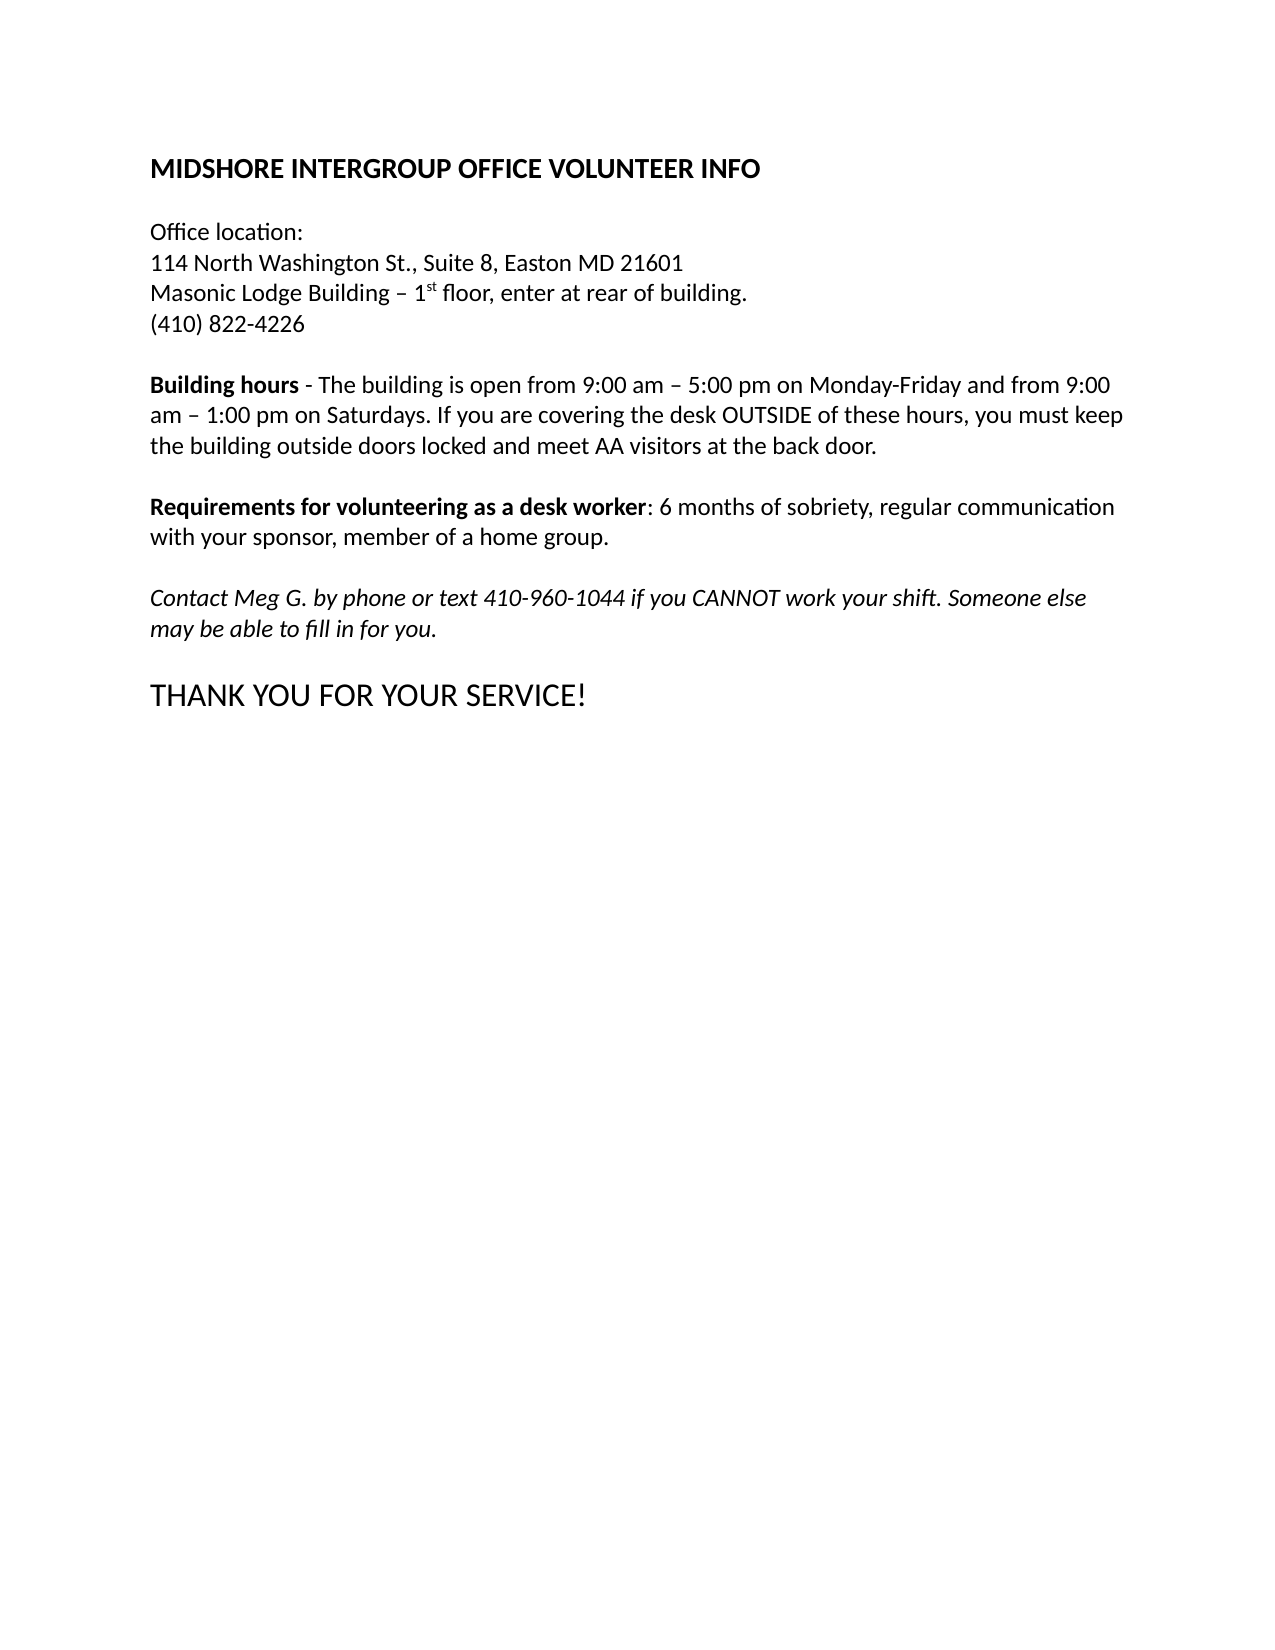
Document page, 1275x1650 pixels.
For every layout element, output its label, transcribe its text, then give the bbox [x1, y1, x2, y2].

text (410) 822-4226 [150, 308, 1125, 338]
text Masonic Lodge Building – 1st floor, enter at rear of building. [150, 277, 1125, 308]
text Building hours - The building is open from 9:00 am – 5:00 pm on Monday-Friday and from 9:00 am – 1:00 pm on Saturdays. If you are covering the desk OUTSIDE of these hours, you must keep the building outside doors locked and meet AA visitors at the back door. [150, 369, 1125, 460]
text 114 North Washington St., Suite 8, Easton MD 21601 [150, 247, 1125, 277]
text Requirements for volunteering as a desk worker: 6 months of sobriety, regular communication with your sponsor, member of a home group. [150, 491, 1125, 552]
text MIDSHORE INTERGROUP OFFICE VOLUNTEER INFO [150, 150, 1125, 186]
text Contact Meg G. by phone or text 410-960-1044 if you CANNOT work your shift. Someone else may be able to fill in for you. [150, 582, 1125, 643]
text Office location: [150, 216, 1125, 247]
text THANK YOU FOR YOUR SERVICE! [150, 674, 1125, 715]
